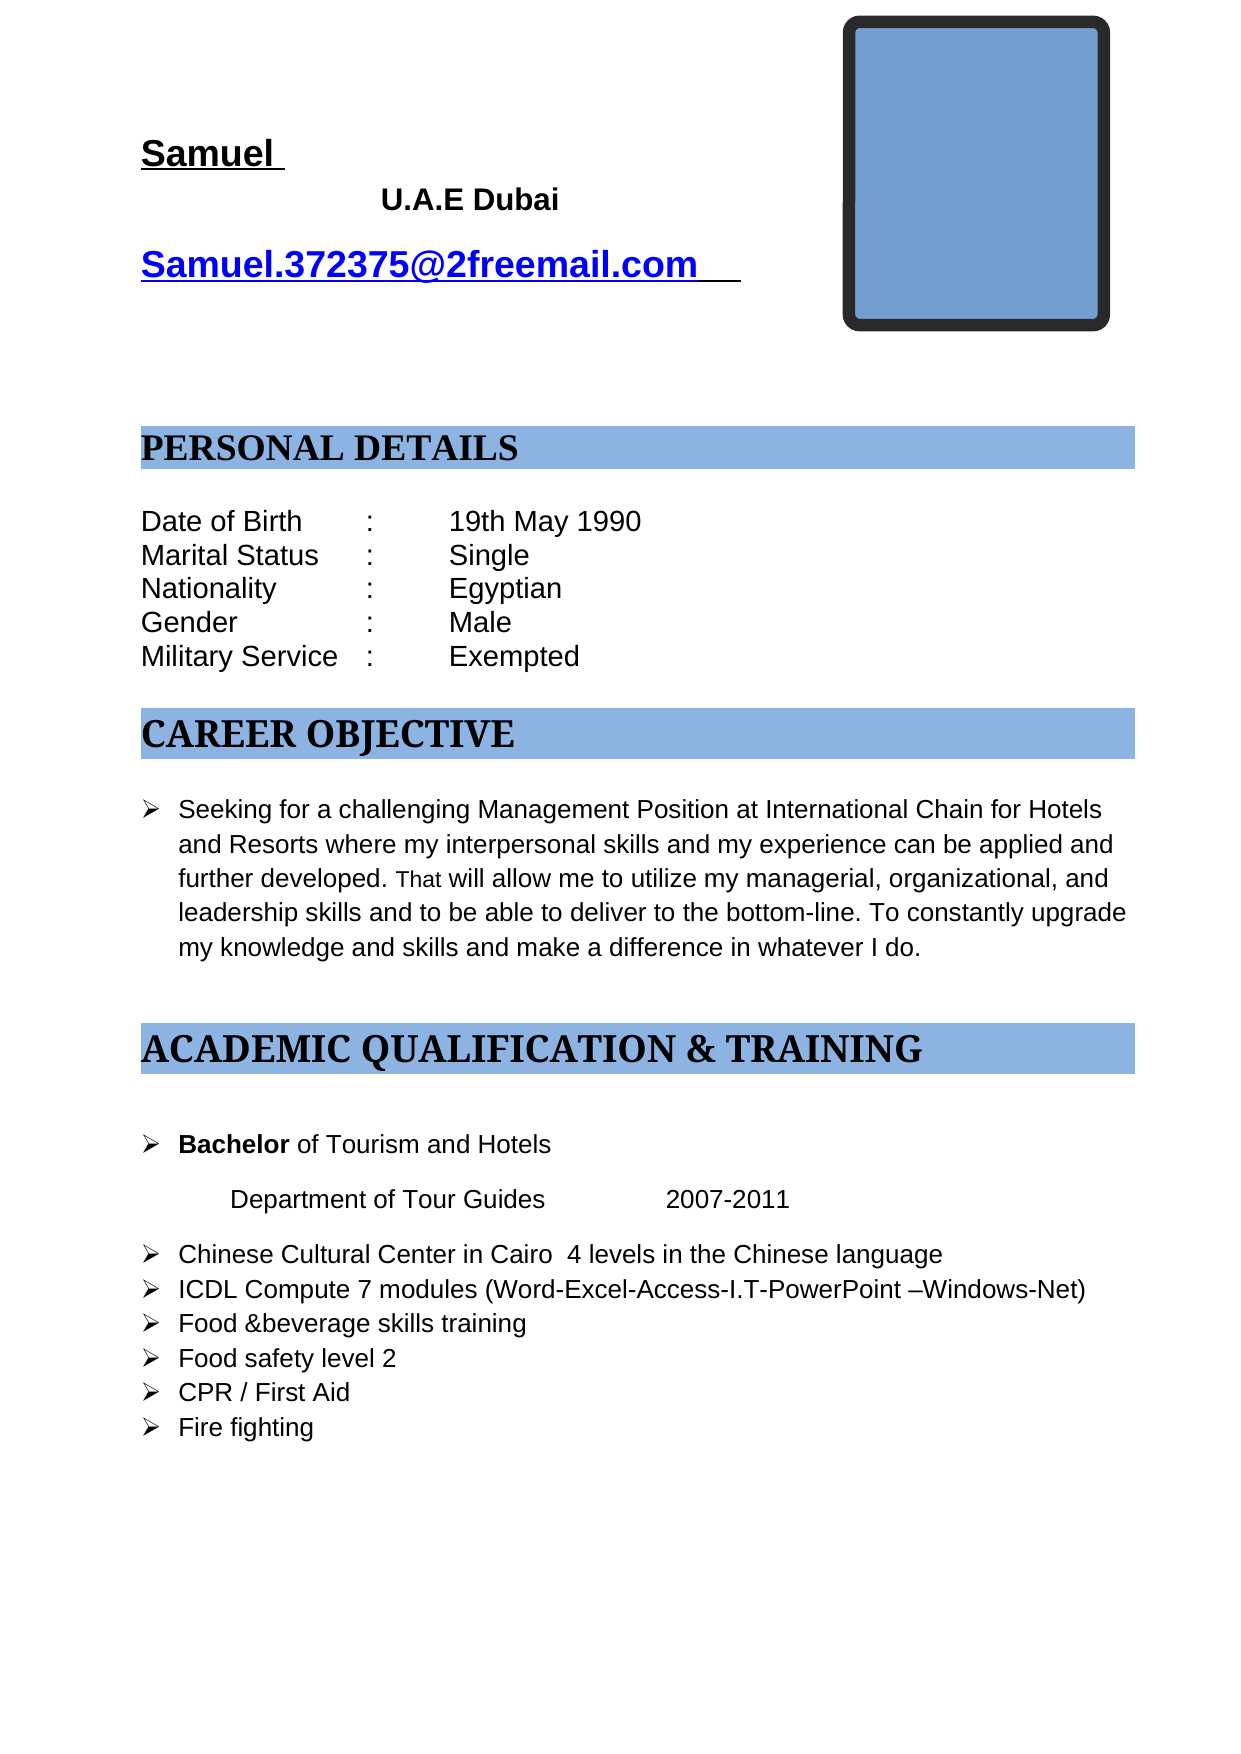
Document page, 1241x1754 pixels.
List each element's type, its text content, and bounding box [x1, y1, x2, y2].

text Nationality : Egyptian [141, 572, 1135, 605]
list Seeking for a challenging Management Position at International Chain for Hotels and Resorts where my interpersonal skills and my experience can be applied and further developed. That will allow me to utilize my managerial, organizational, and leadership skills and to be able to deliver to the bottom-line. To constantly upgrade my knowledge and skills and make a difference in whatever I do. [141, 794, 1135, 962]
list CPR / First Aid [141, 1377, 1135, 1407]
text Marital Status : Single [141, 538, 1135, 572]
text Department of Tour Guides 2007-2011 [178, 1184, 1135, 1214]
text Military Service : Exempted [141, 639, 1191, 672]
list Chinese Cultural Center in Cairo 4 levels in the Chinese language [141, 1239, 1135, 1269]
text Gender : Male [141, 605, 1135, 639]
list Food safety level 2 [141, 1343, 1135, 1373]
text U.A.E Dubai [351, 181, 910, 217]
list Food &beverage skills training [141, 1308, 1135, 1338]
text Samuel.372375@2freemail.com [141, 243, 910, 286]
text ACADEMIC QUALIFICATION & TRAINING [141, 1023, 1135, 1074]
text Date of Birth : 19th May 1990 [141, 504, 1135, 538]
list ICDL Compute 7 modules (Word-Excel-Access-I.T-PowerPoint –Windows-Net) [141, 1274, 1135, 1304]
text Samuel [141, 131, 1135, 174]
list Fire fighting [141, 1412, 1135, 1442]
text PERSONAL DETAILS [141, 426, 1135, 469]
text CAREER OBJECTIVE [141, 708, 1135, 759]
list Bachelor of Tourism and Hotels [141, 1129, 1135, 1159]
